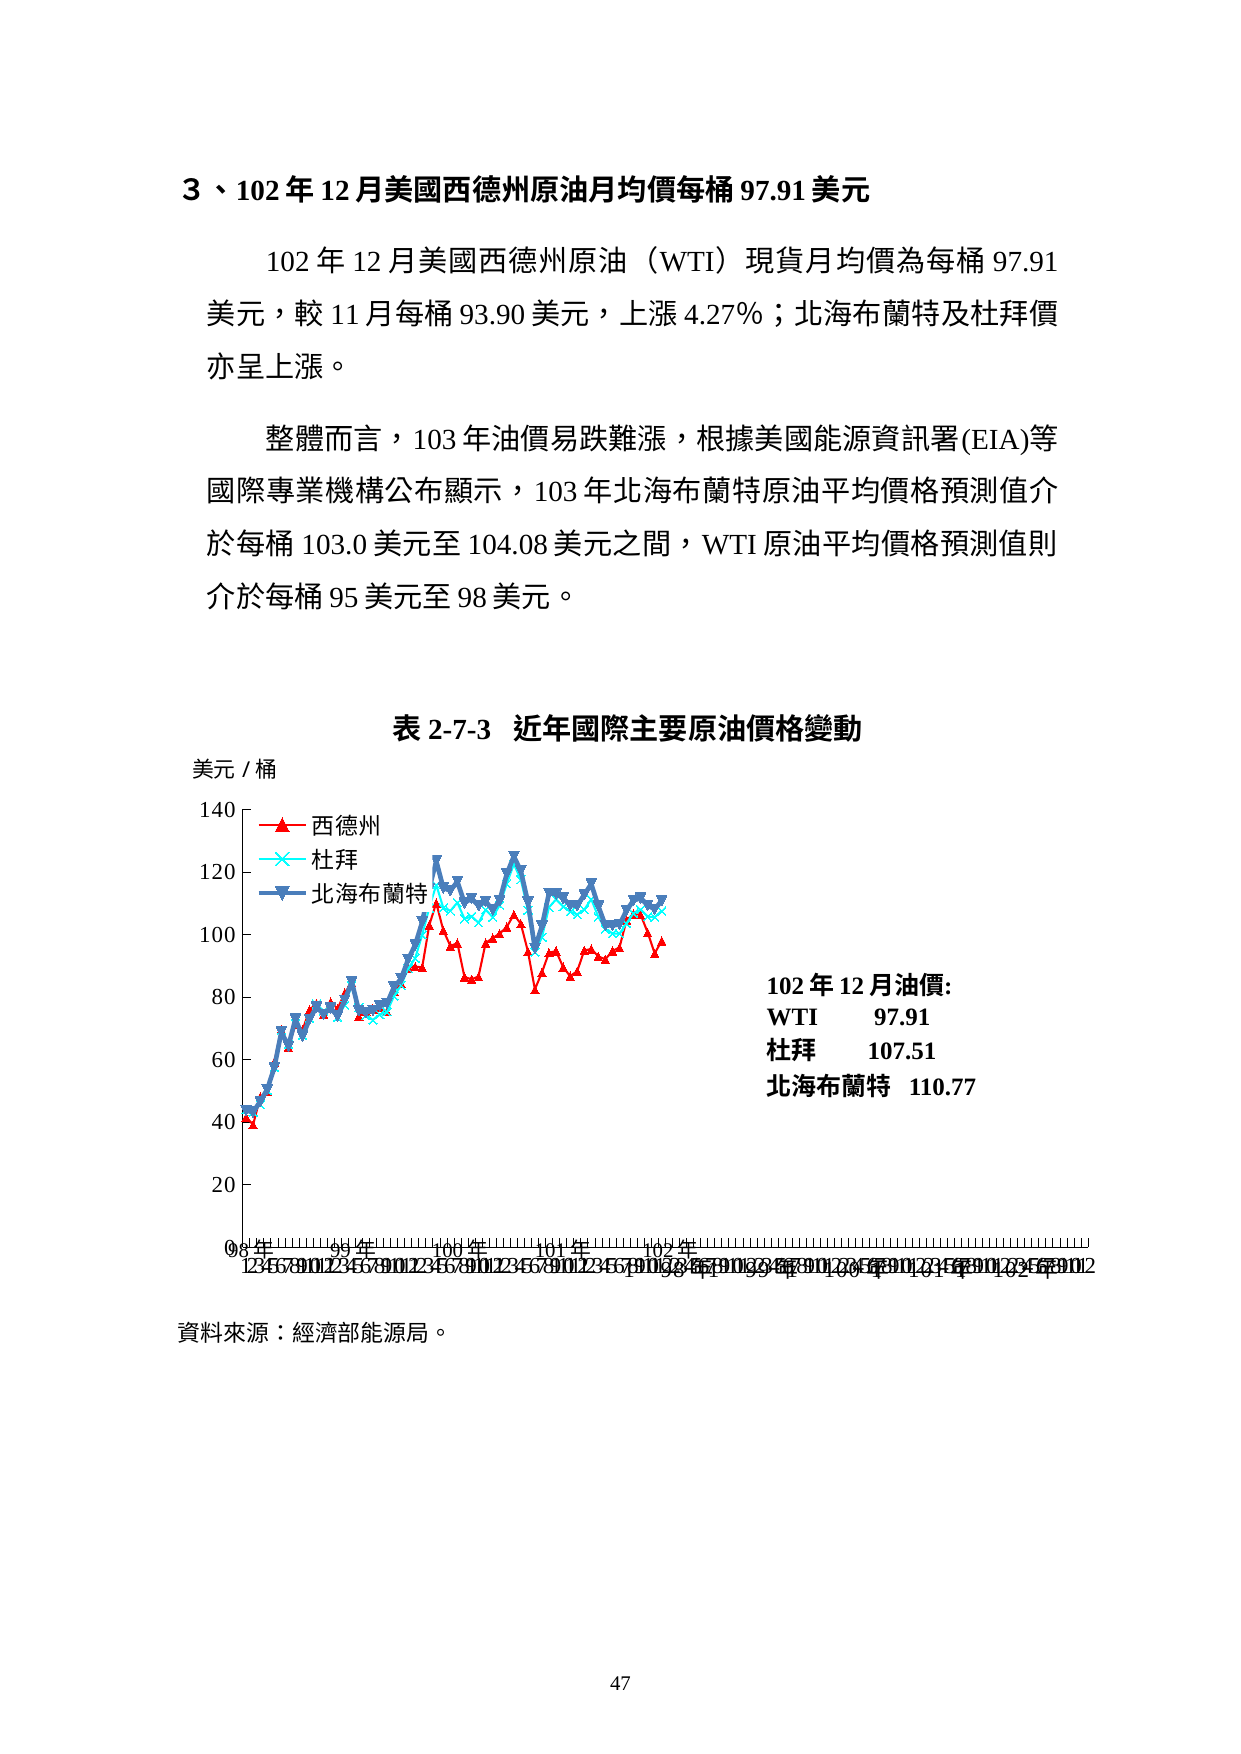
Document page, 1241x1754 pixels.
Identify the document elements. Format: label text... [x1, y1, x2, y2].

text 102年12月美國西德州原油（WTI）現貨月均價為每桶97.91美元，較11月每桶93.90美元，上漲4.27％；北海布蘭特及杜拜價亦呈上漲。 [207, 238, 1058, 386]
text 整體而言，103年油價易跌難漲，根據美國能源資訊署(EIA)等國際專業機構公布顯示，103年北海布蘭特原油平均價格預測值介於每桶103.0美元至104.08美元之間，WTI原油平均價格預測值則介於每桶95美元至98美元。 [207, 415, 1058, 616]
text 表 2-7-3 近年國際主要原油價格變動 [177, 706, 1078, 748]
text ３、102年12月美國西德州原油月均價每桶97.91美元 [177, 166, 1063, 209]
text 資料來源：經濟部能源局。 [177, 1314, 1063, 1348]
